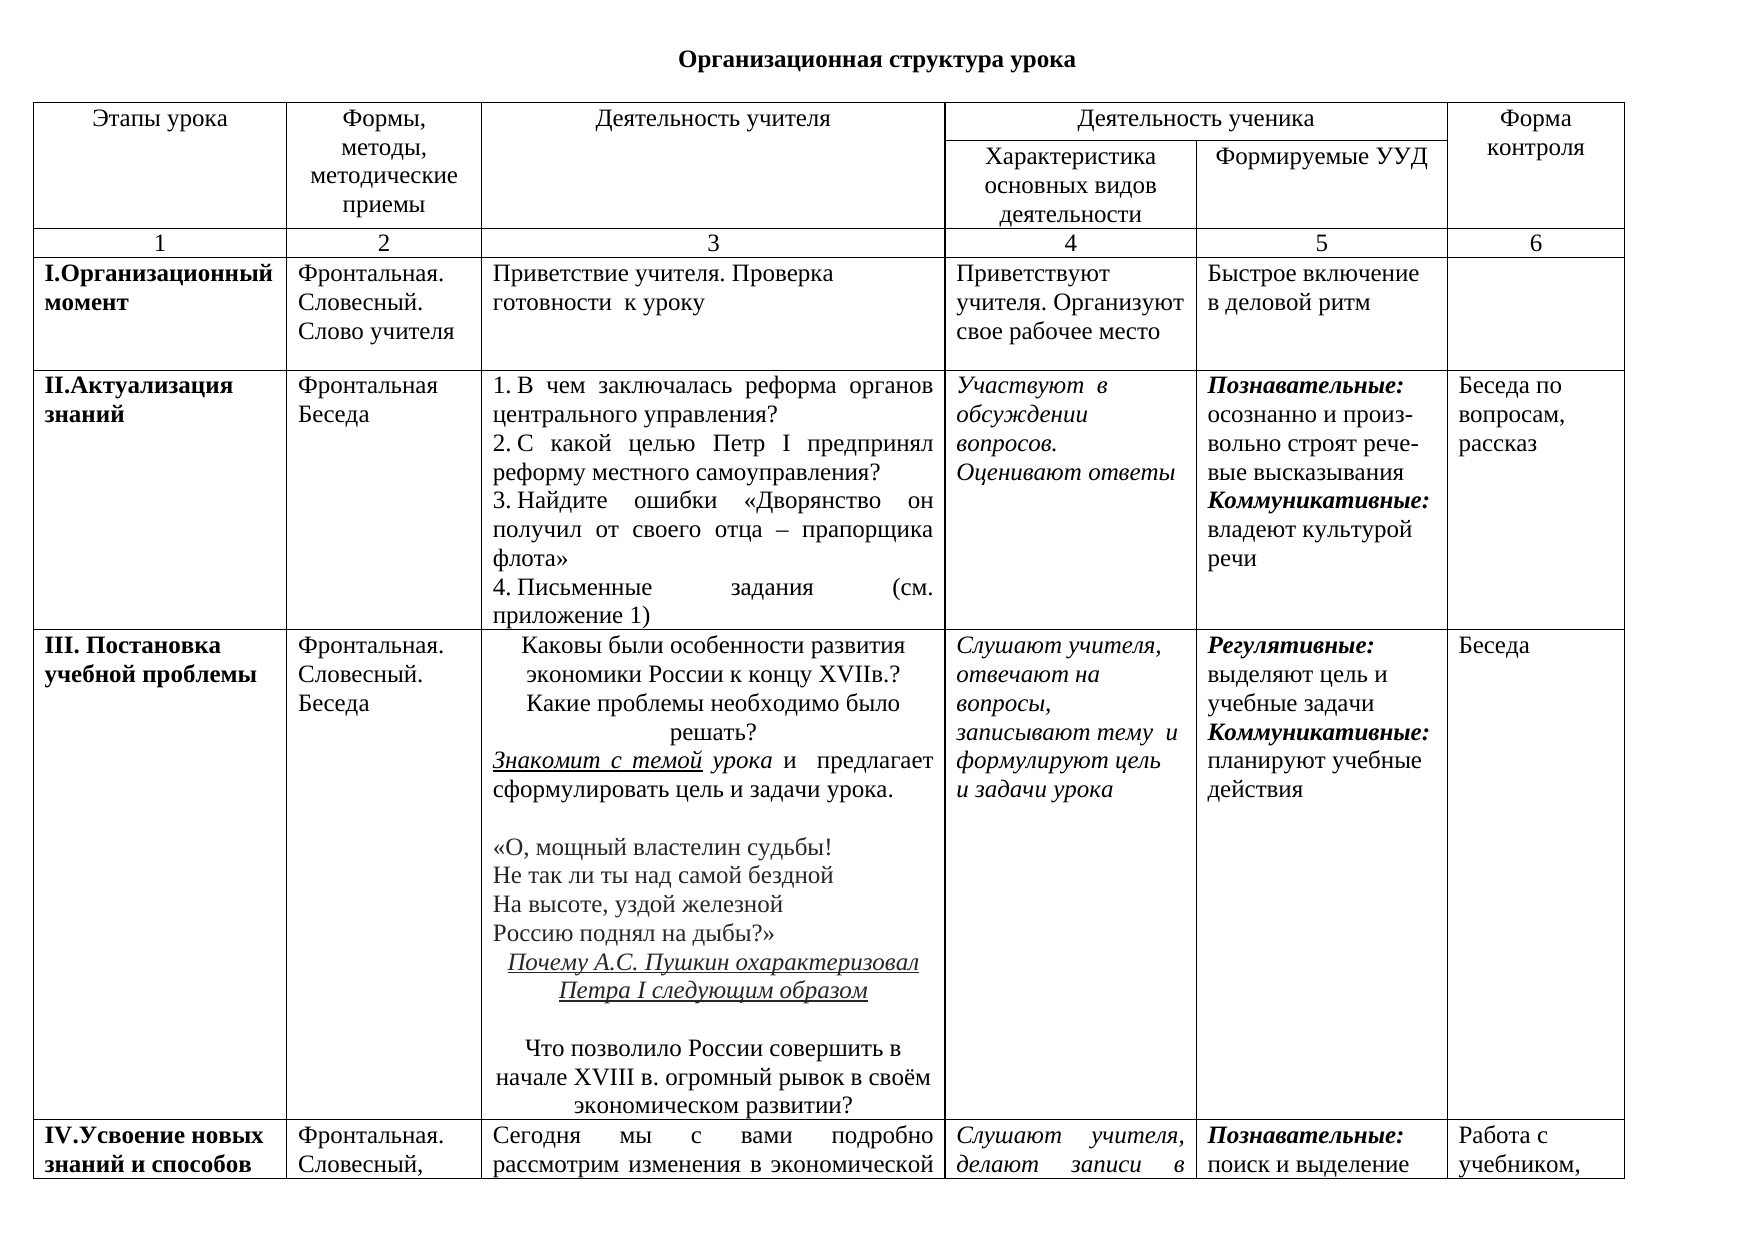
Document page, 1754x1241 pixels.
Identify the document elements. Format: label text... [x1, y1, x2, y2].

table_header Деятельность учителя [482, 103, 944, 227]
table_cell Приветствие учителя. Проверка готовности к уроку [482, 258, 944, 369]
table_cell Фронтальная. Словесный. Слово учителя [287, 258, 481, 369]
table_header Деятельность ученика [946, 103, 1447, 140]
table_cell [287, 1120, 481, 1178]
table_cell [482, 1120, 944, 1178]
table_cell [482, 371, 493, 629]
table_cell III. Постановка учебной проблемы [34, 630, 286, 1119]
table_cell Слушают учителя, отвечают на вопросы, записывают тему и формулируют цель и задачи урока [946, 630, 1196, 1119]
table_cell Познавательные: осознанно и произвольно строят речевые высказывания Коммуникативные: владеют культурой речи [1197, 371, 1447, 629]
text Организационная структура урока [44, 44, 1709, 73]
table_cell I.Организационный момент [34, 258, 286, 369]
table_cell 4 [946, 229, 1196, 257]
table_cell Беседа по вопросам, рассказ [1448, 371, 1624, 629]
table_cell Характеристика основных видов деятельности [946, 141, 1196, 227]
table_cell 1 [34, 229, 286, 257]
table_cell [1448, 1120, 1624, 1178]
table_cell 2 [287, 229, 481, 257]
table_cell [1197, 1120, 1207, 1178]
table_cell 5 [1197, 229, 1447, 257]
table_cell Формируемые УУД [1197, 141, 1447, 227]
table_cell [34, 1120, 286, 1178]
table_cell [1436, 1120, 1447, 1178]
table_cell Фронтальная Беседа [287, 371, 481, 629]
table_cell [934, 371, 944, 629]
table_cell 3 [482, 229, 944, 257]
table_cell Быстрое включение в деловой ритм [1197, 258, 1447, 369]
table_cell II.Актуализация знаний [34, 371, 286, 629]
table_cell 6 [1448, 229, 1624, 257]
table_header Форма контроля [1448, 103, 1624, 227]
table_cell Регулятивные: выделяют цель и учебные задачи Коммуникативные: планируют учебные действия [1197, 630, 1447, 1119]
table_cell Приветствуют учителя. Организуют свое рабочее место [946, 258, 1196, 369]
table_header Формы, методы, методические приемы [287, 103, 481, 227]
table_cell Каковы были особенности развития экономики России к концу XVIIв.? Какие проблемы необходимо было решать? Знакомит с темой урока и предлагает сформулировать цель и задачи урока. «О, мощный властелин судьбы! Не так ли ты над самой бездной На высоте, уздой железной Россию поднял на дыбы?» Почему А.С. Пушкин охарактеризовал Петра I следующим образом Что позволило России совершить в начале XVIII в. огромный рывок в своём экономическом развитии? [482, 630, 944, 1119]
table_cell [1448, 258, 1624, 369]
table_cell Беседа [1448, 630, 1624, 1119]
table_cell Участвуют в обсуждении вопросов. Оценивают ответы [946, 371, 1196, 629]
table_header Этапы урока [34, 103, 286, 227]
table_cell Фронтальная. Словесный. Беседа [287, 630, 481, 1119]
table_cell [946, 1120, 1196, 1178]
